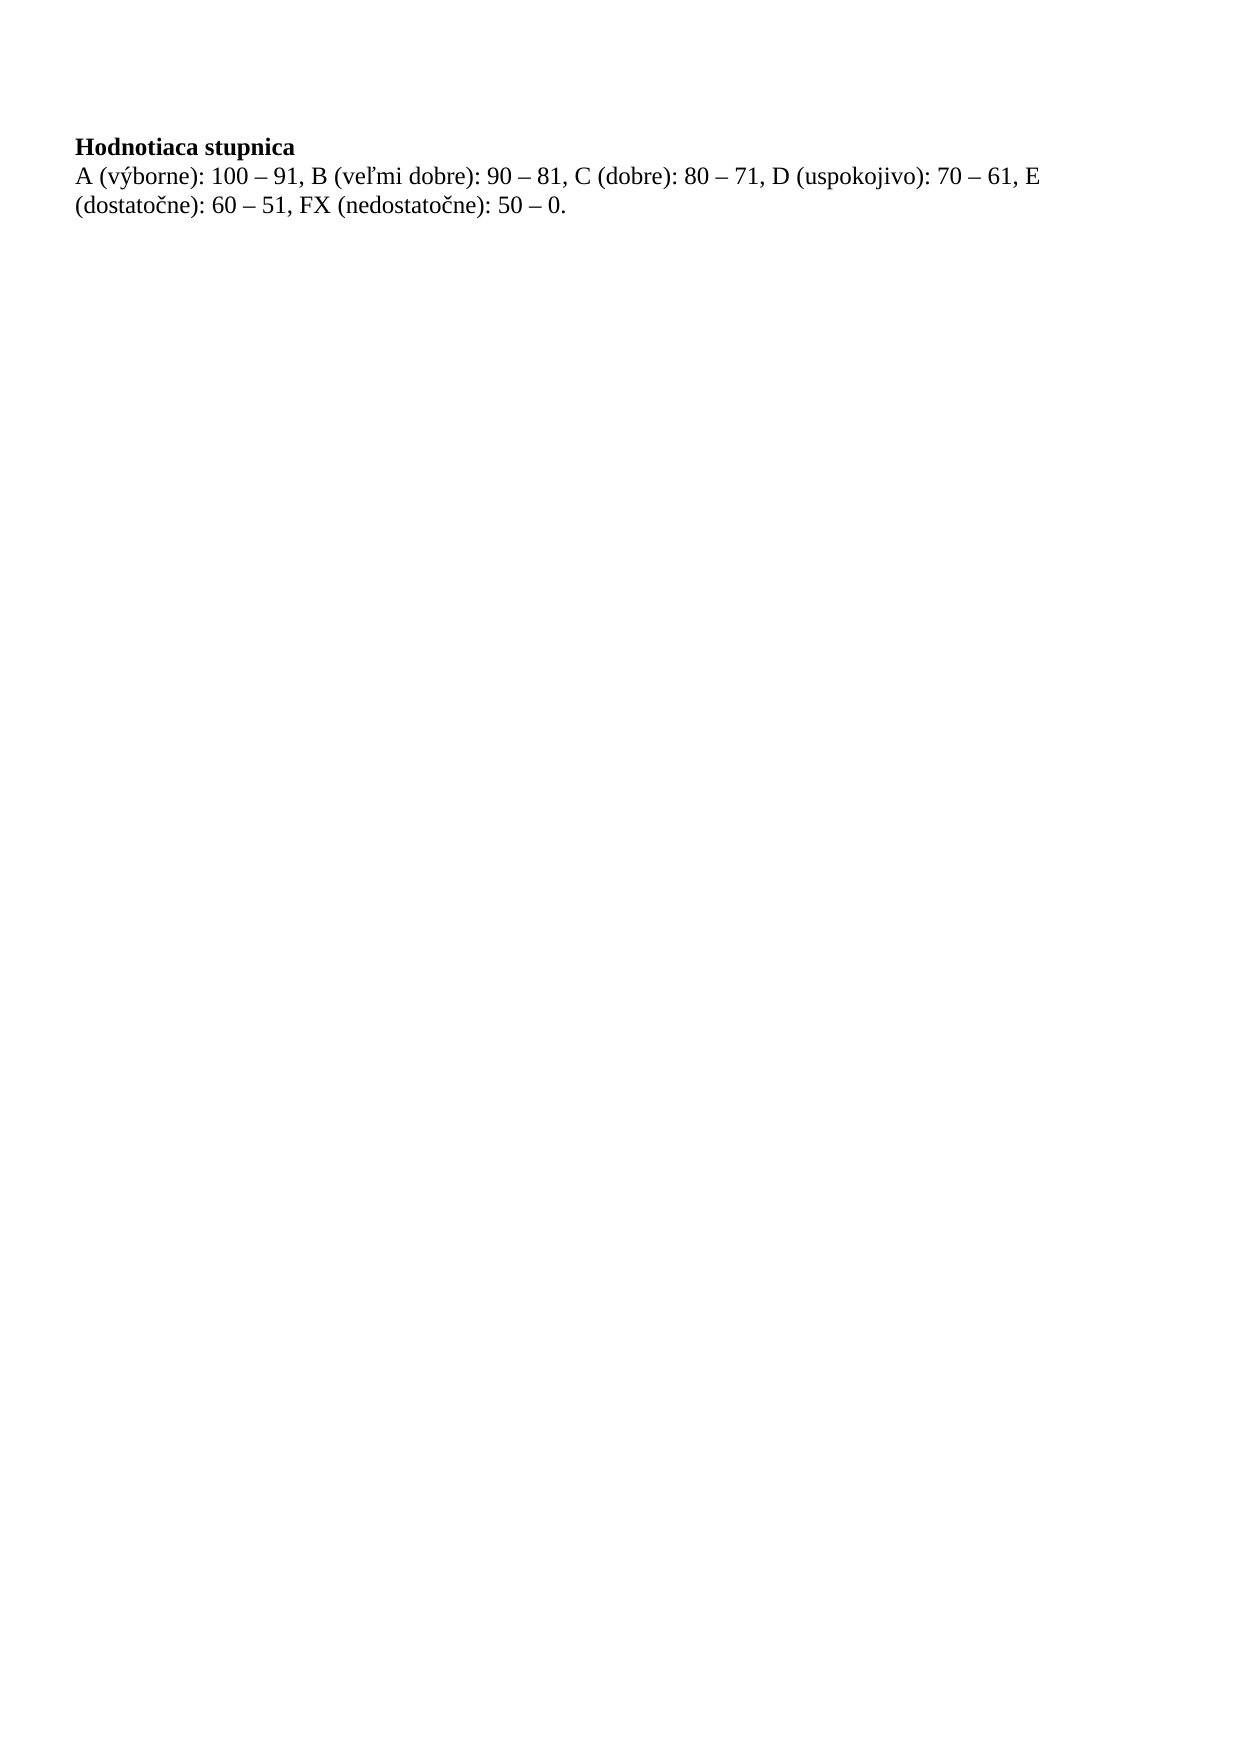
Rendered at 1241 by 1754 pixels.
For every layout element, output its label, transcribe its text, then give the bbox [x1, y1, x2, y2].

text Hodnotiaca stupnica [75, 132, 1106, 161]
text A (výborne): 100 – 91, B (veľmi dobre): 90 – 81, C (dobre): 80 – 71, D (uspokojivo): 70 – 61, E (dostatočne): 60 – 51, FX (nedostatočne): 50 – 0. [75, 161, 1106, 219]
